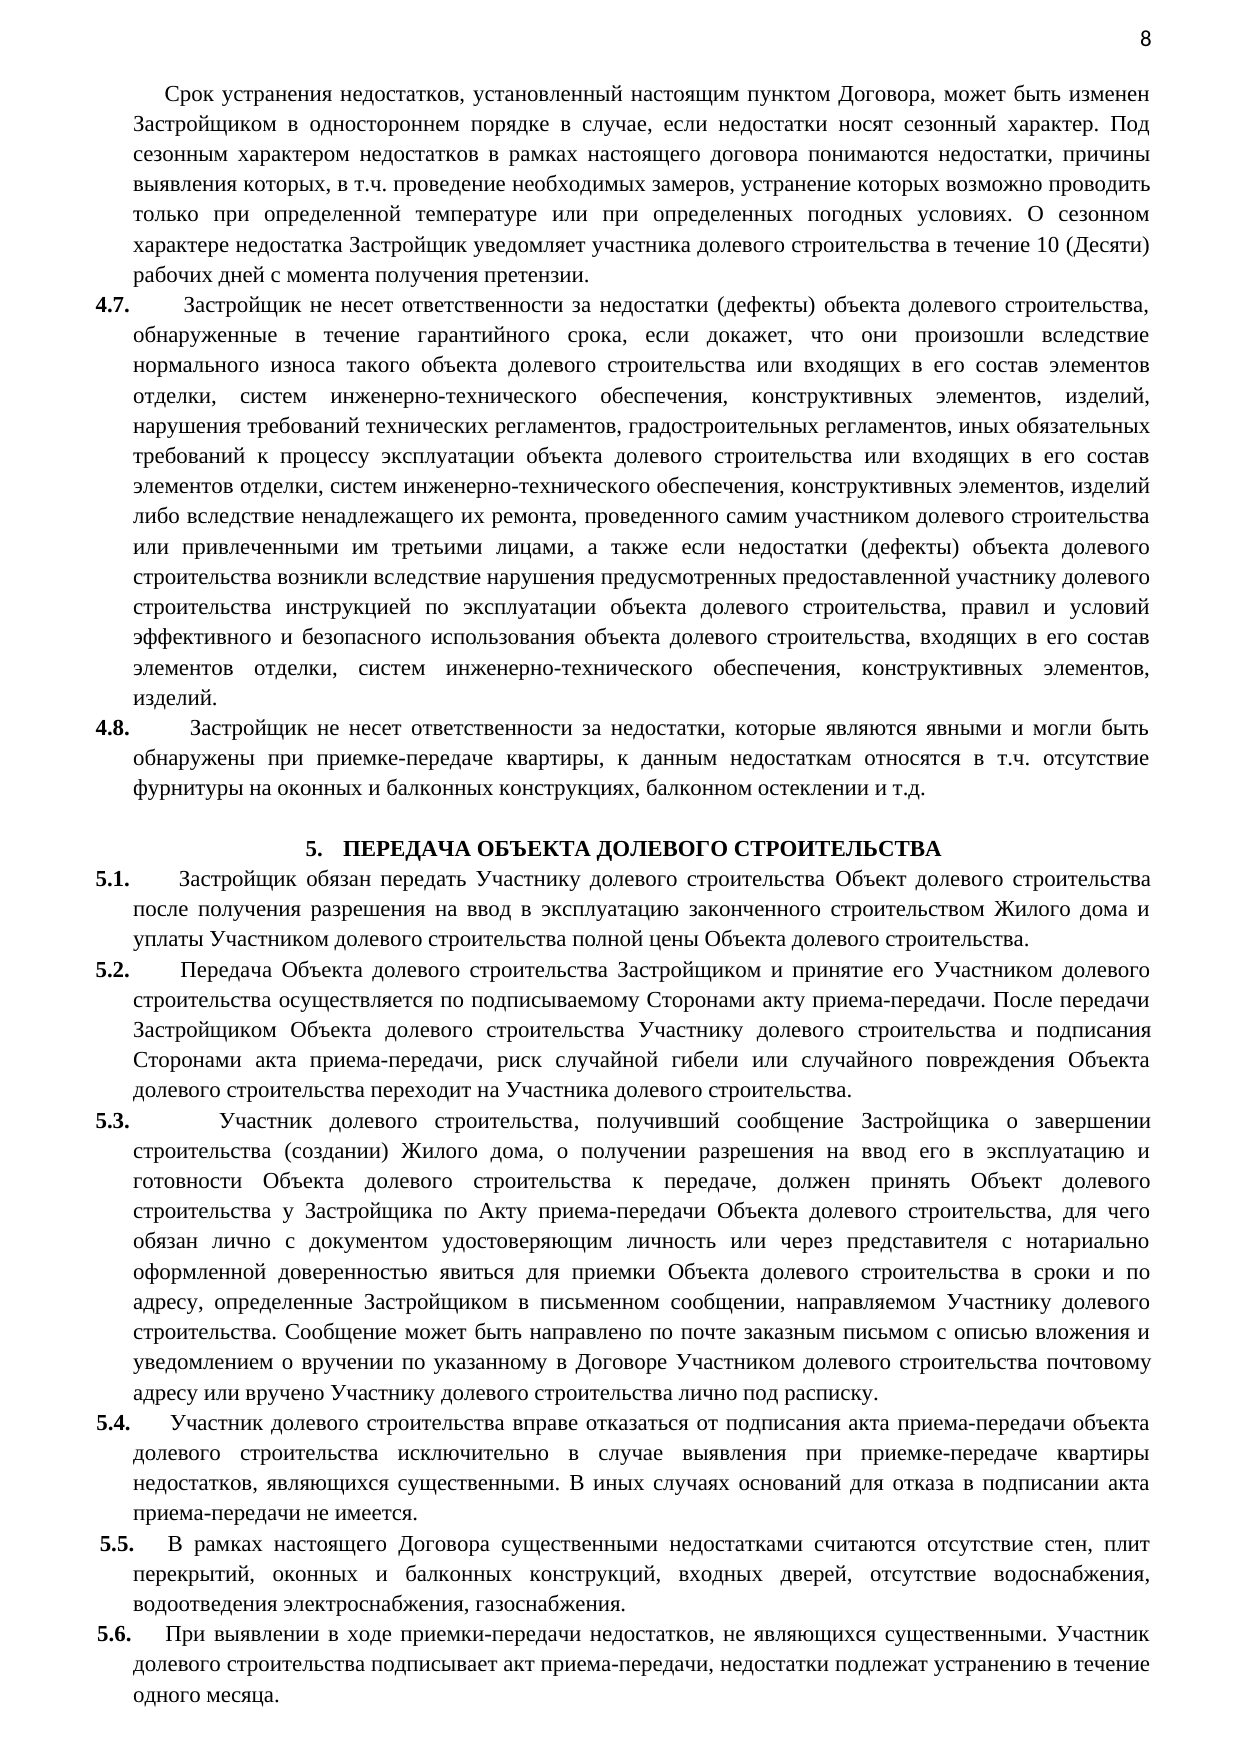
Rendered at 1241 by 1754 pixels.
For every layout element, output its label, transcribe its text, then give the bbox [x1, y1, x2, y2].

list Застройщик не несет ответственности за недостатки (дефекты) объекта долевого строительства, обнаруженные в течение гарантийного срока, если докажет, что они произошли вследствие нормального износа такого объекта долевого строительства или входящих в его состав элементов отделки, систем инженерно-технического обеспечения, конструктивных элементов, изделий, нарушения требований технических регламентов, градостроительных регламентов, иных обязательных требований к процессу эксплуатации объекта долевого строительства или входящих в его состав элементов отделки, систем инженерно-технического обеспечения, конструктивных элементов, изделий либо вследствие ненадлежащего их ремонта, проведенного самим участником долевого строительства или привлеченными им третьими лицами, а также если недостатки (дефекты) объекта долевого строительства возникли вследствие нарушения предусмотренных предоставленной участнику долевого строительства инструкцией по эксплуатации объекта долевого строительства, правил и условий эффективного и безопасного использования объекта долевого строительства, входящих в его состав элементов отделки, систем инженерно-технического обеспечения, конструктивных элементов, изделий. [95, 291, 1152, 710]
text 5.5. В рамках настоящего Договора существенными недостатками считаются отсутствие стен, плит перекрытий, оконных и балконных конструкций, входных дверей, отсутствие водоснабжения, водоотведения электроснабжения, газоснабжения. [88, 1530, 1152, 1616]
list ПЕРЕДАЧА ОБЪЕКТА ДОЛЕВОГО СТРОИТЕЛЬСТВА [95, 835, 1152, 861]
list Застройщик не несет ответственности за недостатки, которые являются явными и могли быть обнаружены при приемке-передаче квартиры, к данным недостаткам относятся в т.ч. отсутствие фурнитуры на оконных и балконных конструкциях, балконном остеклении и т.д. [95, 714, 1152, 801]
list Участник долевого строительства, получивший сообщение Застройщика о завершении строительства (создании) Жилого дома, о получении разрешения на ввод его в эксплуатацию и готовности Объекта долевого строительства к передаче, должен принять Объект долевого строительства у Застройщика по Акту приема-передачи Объекта долевого строительства, для чего обязан лично с документом удостоверяющим личность или через представителя с нотариально оформленной доверенностью явиться для приемки Объекта долевого строительства в сроки и по адресу, определенные Застройщиком в письменном сообщении, направляемом Участнику долевого строительства. Сообщение может быть направлено по почте заказным письмом с описью вложения и уведомлением о вручении по указанному в Договоре Участником долевого строительства почтовому адресу или вручено Участнику долевого строительства лично под расписку. [95, 1107, 1152, 1405]
list Застройщик обязан передать Участнику долевого строительства Объект долевого строительства после получения разрешения на ввод в эксплуатацию законченного строительством Жилого дома и уплаты Участником долевого строительства полной цены Объекта долевого строительства. [95, 865, 1152, 952]
list Передача Объекта долевого строительства Застройщиком и принятие его Участником долевого строительства осуществляется по подписываемому Сторонами акту приема-передачи. После передачи Застройщиком Объекта долевого строительства Участнику долевого строительства и подписания Сторонами акта приема-передачи, риск случайной гибели или случайного повреждения Объекта долевого строительства переходит на Участника долевого строительства. [95, 956, 1152, 1103]
text Срок устранения недостатков, установленный настоящим пунктом Договора, может быть изменен Застройщиком в одностороннем порядке в случае, если недостатки носят сезонный характер. Под сезонным характером недостатков в рамках настоящего договора понимаются недостатки, причины выявления которых, в т.ч. проведение необходимых замеров, устранение которых возможно проводить только при определенной температуре или при определенных погодных условиях. О сезонном характере недостатка Застройщик уведомляет участника долевого строительства в течение 10 (Десяти) рабочих дней с момента получения претензии. [133, 80, 1152, 287]
text 5.4. Участник долевого строительства вправе отказаться от подписания акта приема-передачи объекта долевого строительства исключительно в случае выявления при приемке-передаче квартиры недостатков, являющихся существенными. В иных случаях оснований для отказа в подписании акта приема-передачи не имеется. [88, 1409, 1152, 1526]
text 5.6. При выявлении в ходе приемки-передачи недостатков, не являющихся существенными. Участник долевого строительства подписывает акт приема-передачи, недостатки подлежат устранению в течение одного месяца. [88, 1620, 1152, 1707]
